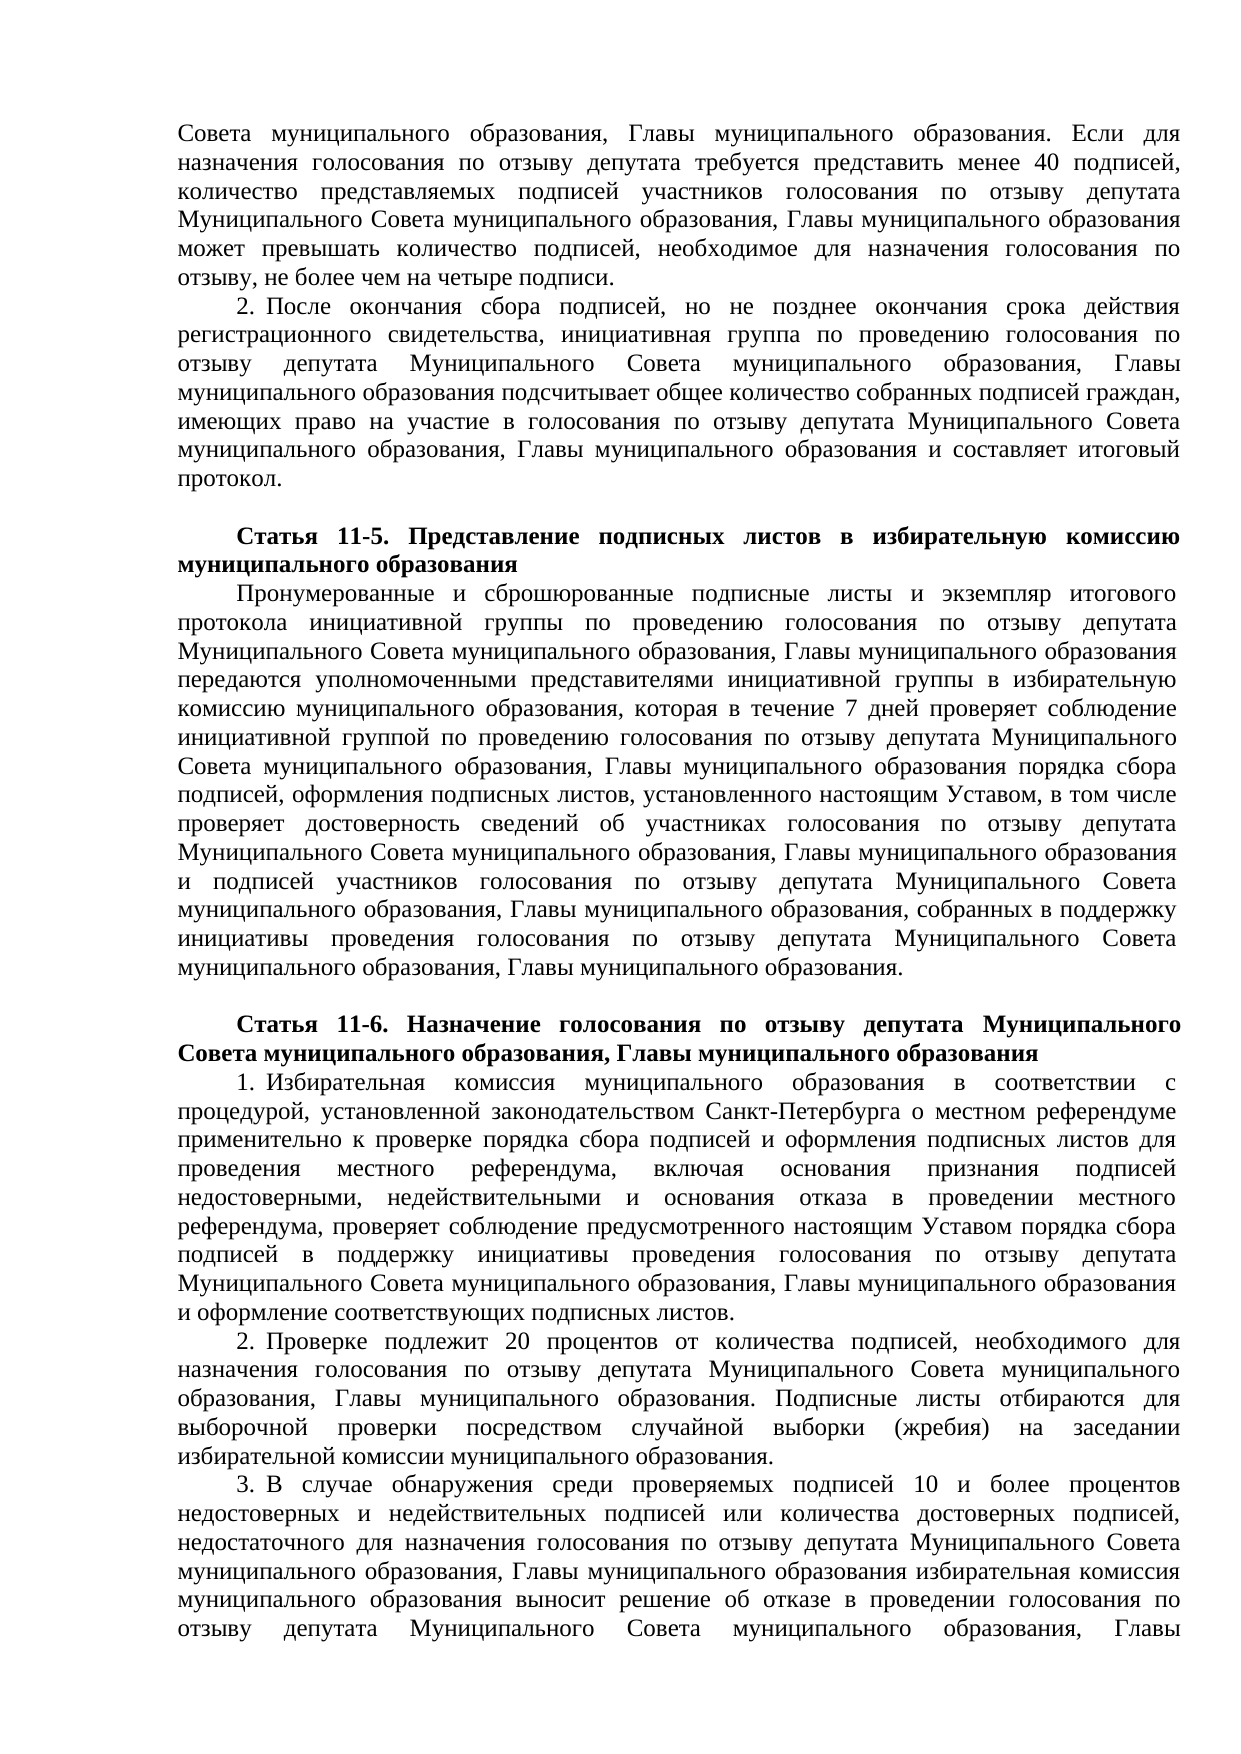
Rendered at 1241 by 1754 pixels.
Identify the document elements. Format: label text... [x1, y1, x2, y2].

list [177, 118, 1181, 291]
subtitle Статья 11-6. Назначение голосования по отзыву депутата Муниципального Совета муниципального образования, Главы муниципального образования [177, 1009, 1181, 1067]
list Проверке подлежит 20 процентов от количества подписей, необходимого для назначения голосования по отзыву депутата Муниципального Совета муниципального образования, Главы муниципального образования. Подписные листы отбираются для выборочной проверки посредством случайной выборки (жребия) на заседании избирательной комиссии муниципального образования. [177, 1326, 1181, 1469]
subtitle Статья 11-5. Представление подписных листов в избирательную комиссию муниципального образования [177, 521, 1181, 578]
list После окончания сбора подписей, но не позднее окончания срока действия регистрационного свидетельства, инициативная группа по проведению голосования по отзыву депутата Муниципального Совета муниципального образования, Главы муниципального образования подсчитывает общее количество собранных подписей граждан, имеющих право на участие в голосования по отзыву депутата Муниципального Совета муниципального образования, Главы муниципального образования и составляет итоговый протокол. [177, 291, 1181, 492]
list Избирательная комиссия муниципального образования в соответствии с процедурой, установленной законодательством Санкт-Петербурга о местном референдуме применительно к проверке порядка сбора подписей и оформления подписных листов для проведения местного референдума, включая основания признания подписей недостоверными, недействительными и основания отказа в проведении местного референдума, проверяет соблюдение предусмотренного настоящим Уставом порядка сбора подписей в поддержку инициативы проведения голосования по отзыву депутата Муниципального Совета муниципального образования, Главы муниципального образования и оформление соответствующих подписных листов. [177, 1067, 1177, 1326]
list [177, 1469, 1181, 1642]
text Пронумерованные и сброшюрованные подписные листы и экземпляр итогового протокола инициативной группы по проведению голосования по отзыву депутата Муниципального Совета муниципального образования, Главы муниципального образования передаются уполномоченными представителями инициативной группы в избирательную комиссию муниципального образования, которая в течение 7 дней проверяет соблюдение инициативной группой по проведению голосования по отзыву депутата Муниципального Совета муниципального образования, Главы муниципального образования порядка сбора подписей, оформления подписных листов, установленного настоящим Уставом, в том числе проверяет достоверность сведений об участниках голосования по отзыву депутата Муниципального Совета муниципального образования, Главы муниципального образования и подписей участников голосования по отзыву депутата Муниципального Совета муниципального образования, Главы муниципального образования, собранных в поддержку инициативы проведения голосования по отзыву депутата Муниципального Совета муниципального образования, Главы муниципального образования. [177, 578, 1177, 981]
